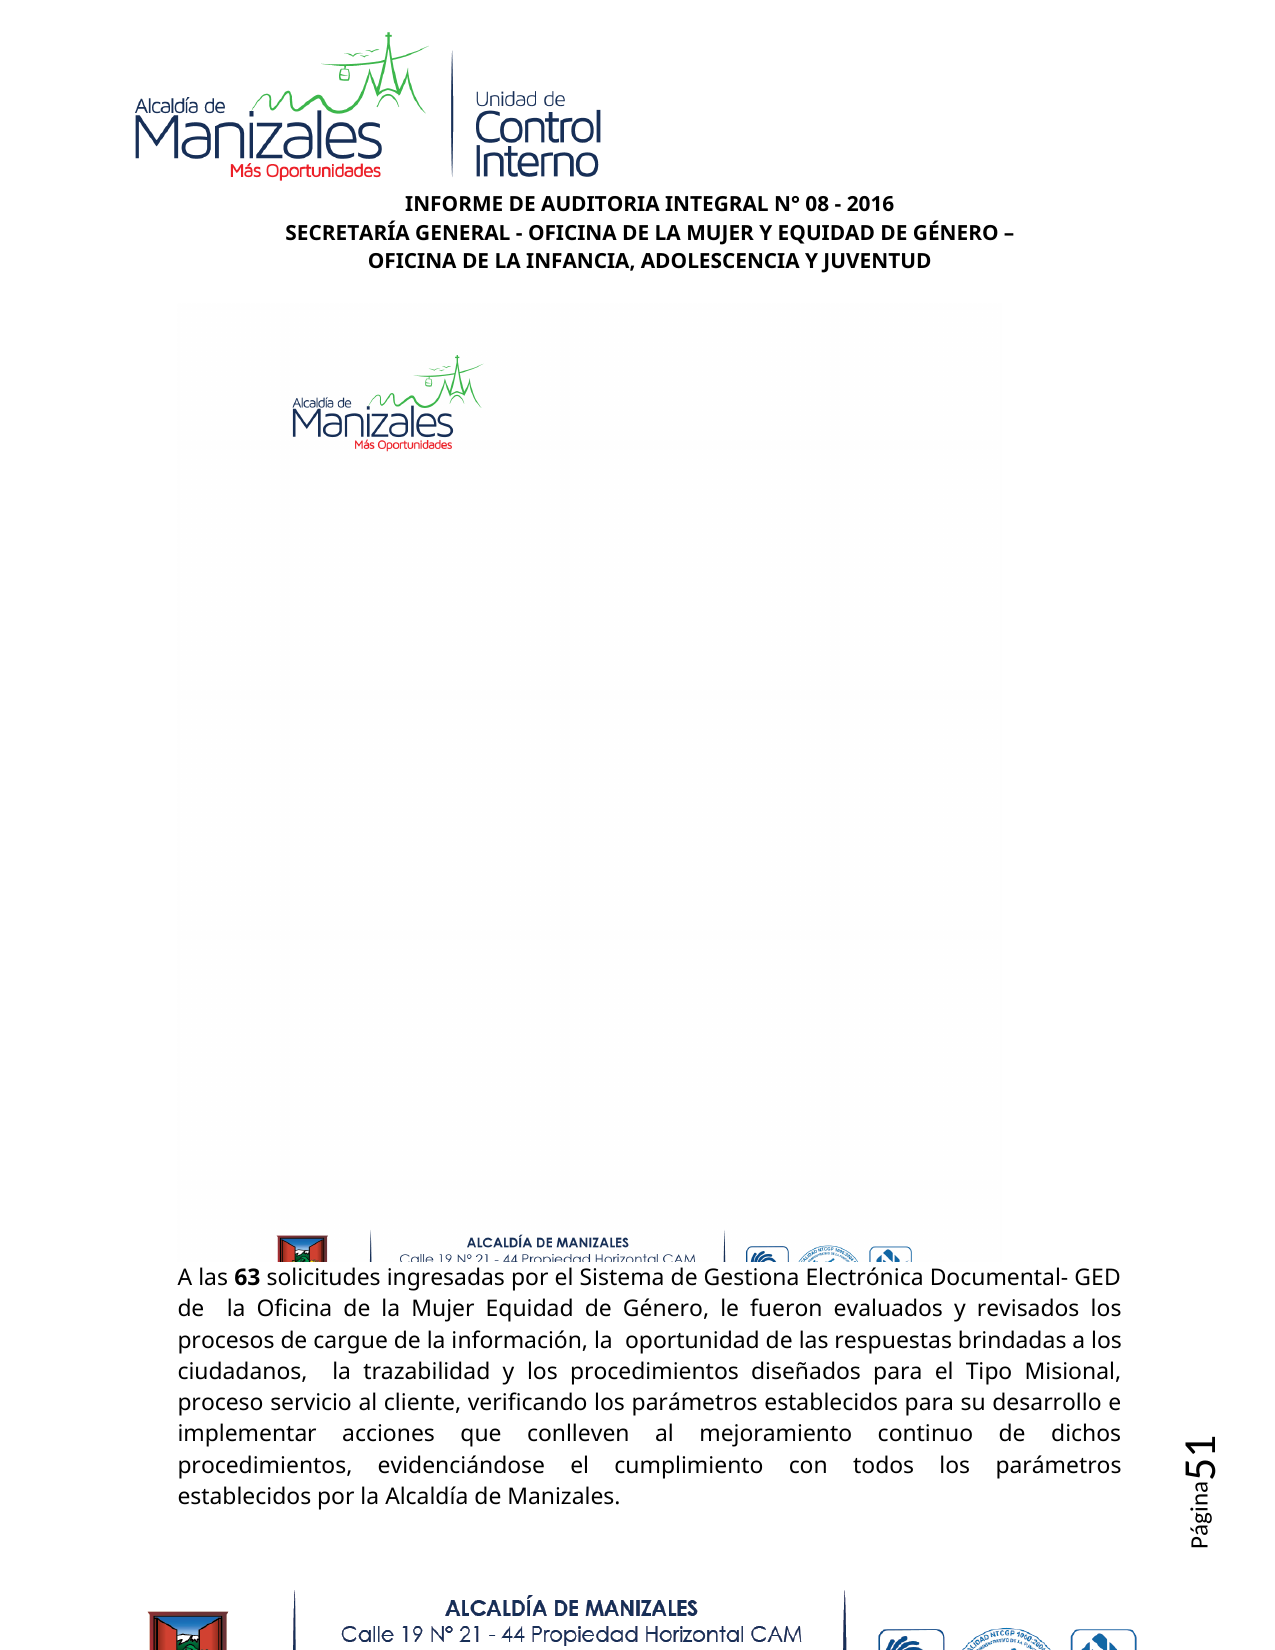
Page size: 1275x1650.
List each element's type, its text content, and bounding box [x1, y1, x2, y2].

picture [0, 1579, 1275, 1650]
picture [0, 0, 1227, 1293]
text A las 63 solicitudes ingresadas por el Sistema de Gestiona Electrónica Documental- GED de la Oficina de la Mujer Equidad de Género, le fueron evaluados y revisados los procesos de cargue de la información, la oportunidad de las respuestas brindadas a los ciudadanos, la trazabilidad y los procedimientos diseñados para el Tipo Misional, proceso servicio al cliente, verificando los parámetros establecidos para su desarrollo e implementar acciones que conlleven al mejoramiento continuo de dichos procedimientos, evidenciándose el cumplimiento con todos los parámetros establecidos por la Alcaldía de Manizales. [177, 1261, 1122, 1511]
